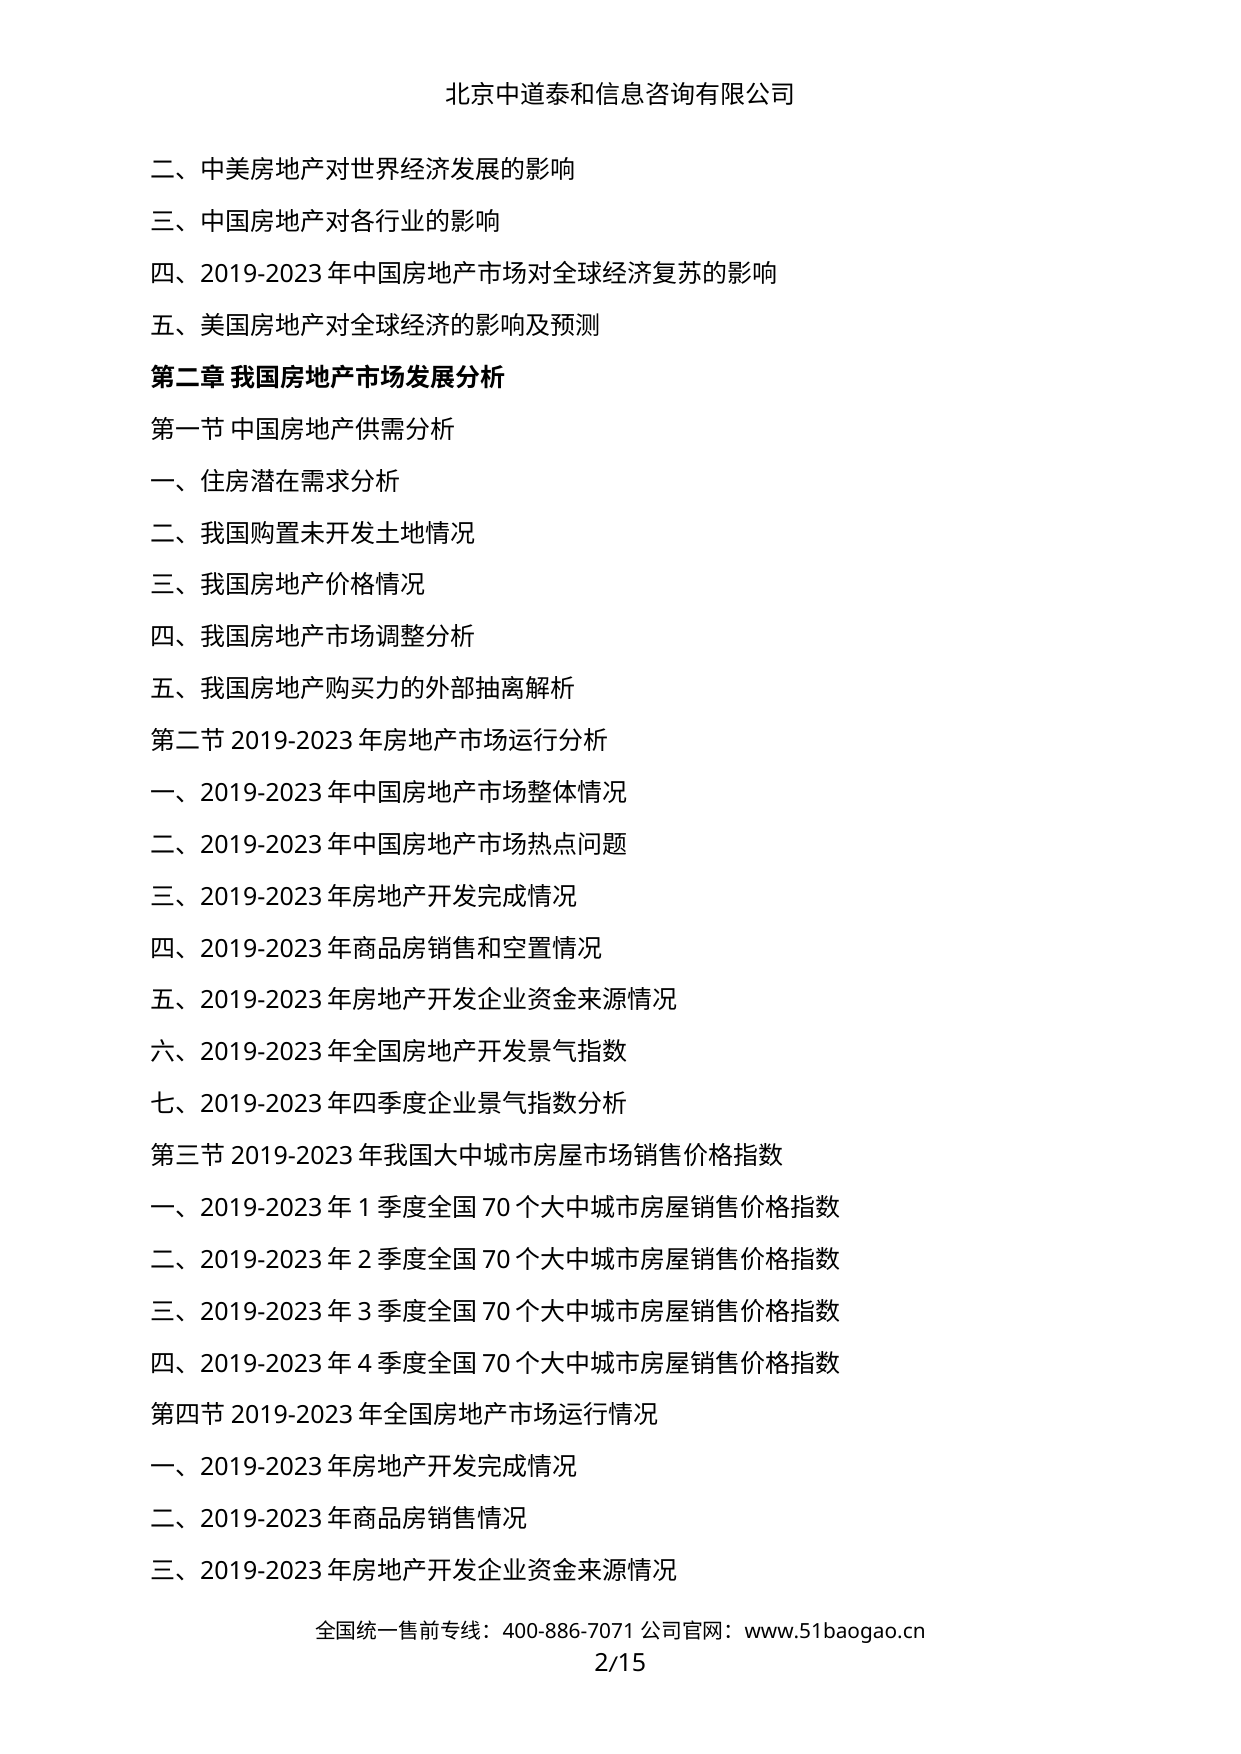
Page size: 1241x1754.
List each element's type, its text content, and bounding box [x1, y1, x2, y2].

text 第一节 中国房地产供需分析 [150, 409, 1090, 446]
text 四、2019-2023年商品房销售和空置情况 [150, 928, 1090, 964]
text 五、美国房地产对全球经济的影响及预测 [150, 306, 1090, 342]
text 二、2019-2023年2季度全国70个大中城市房屋销售价格指数 [150, 1239, 1090, 1276]
text 三、我国房地产价格情况 [150, 565, 1090, 601]
text 四、我国房地产市场调整分析 [150, 617, 1090, 653]
text 四、2019-2023年4季度全国70个大中城市房屋销售价格指数 [150, 1343, 1090, 1379]
text 二、2019-2023年商品房销售情况 [150, 1499, 1090, 1535]
text 第二节 2019-2023年房地产市场运行分析 [150, 721, 1090, 757]
text 第三节 2019-2023年我国大中城市房屋市场销售价格指数 [150, 1136, 1090, 1172]
text 二、2019-2023年中国房地产市场热点问题 [150, 824, 1090, 861]
text 二、我国购置未开发土地情况 [150, 513, 1090, 549]
text 五、我国房地产购买力的外部抽离解析 [150, 669, 1090, 705]
text 三、中国房地产对各行业的影响 [150, 202, 1090, 238]
text 三、2019-2023年3季度全国70个大中城市房屋销售价格指数 [150, 1291, 1090, 1327]
text 三、2019-2023年房地产开发完成情况 [150, 876, 1090, 912]
text 五、2019-2023年房地产开发企业资金来源情况 [150, 980, 1090, 1016]
text 第二章 我国房地产市场发展分析 [150, 357, 1090, 394]
text 一、住房潜在需求分析 [150, 461, 1090, 497]
text 一、2019-2023年1季度全国70个大中城市房屋销售价格指数 [150, 1187, 1090, 1224]
text 七、2019-2023年四季度企业景气指数分析 [150, 1084, 1090, 1120]
text 四、2019-2023年中国房地产市场对全球经济复苏的影响 [150, 254, 1090, 290]
text 一、2019-2023年中国房地产市场整体情况 [150, 772, 1090, 809]
text 三、2019-2023年房地产开发企业资金来源情况 [150, 1551, 1090, 1587]
text 六、2019-2023年全国房地产开发景气指数 [150, 1032, 1090, 1068]
text 二、中美房地产对世界经济发展的影响 [150, 150, 1090, 186]
text 一、2019-2023年房地产开发完成情况 [150, 1447, 1090, 1483]
text 第四节 2019-2023年全国房地产市场运行情况 [150, 1395, 1090, 1431]
